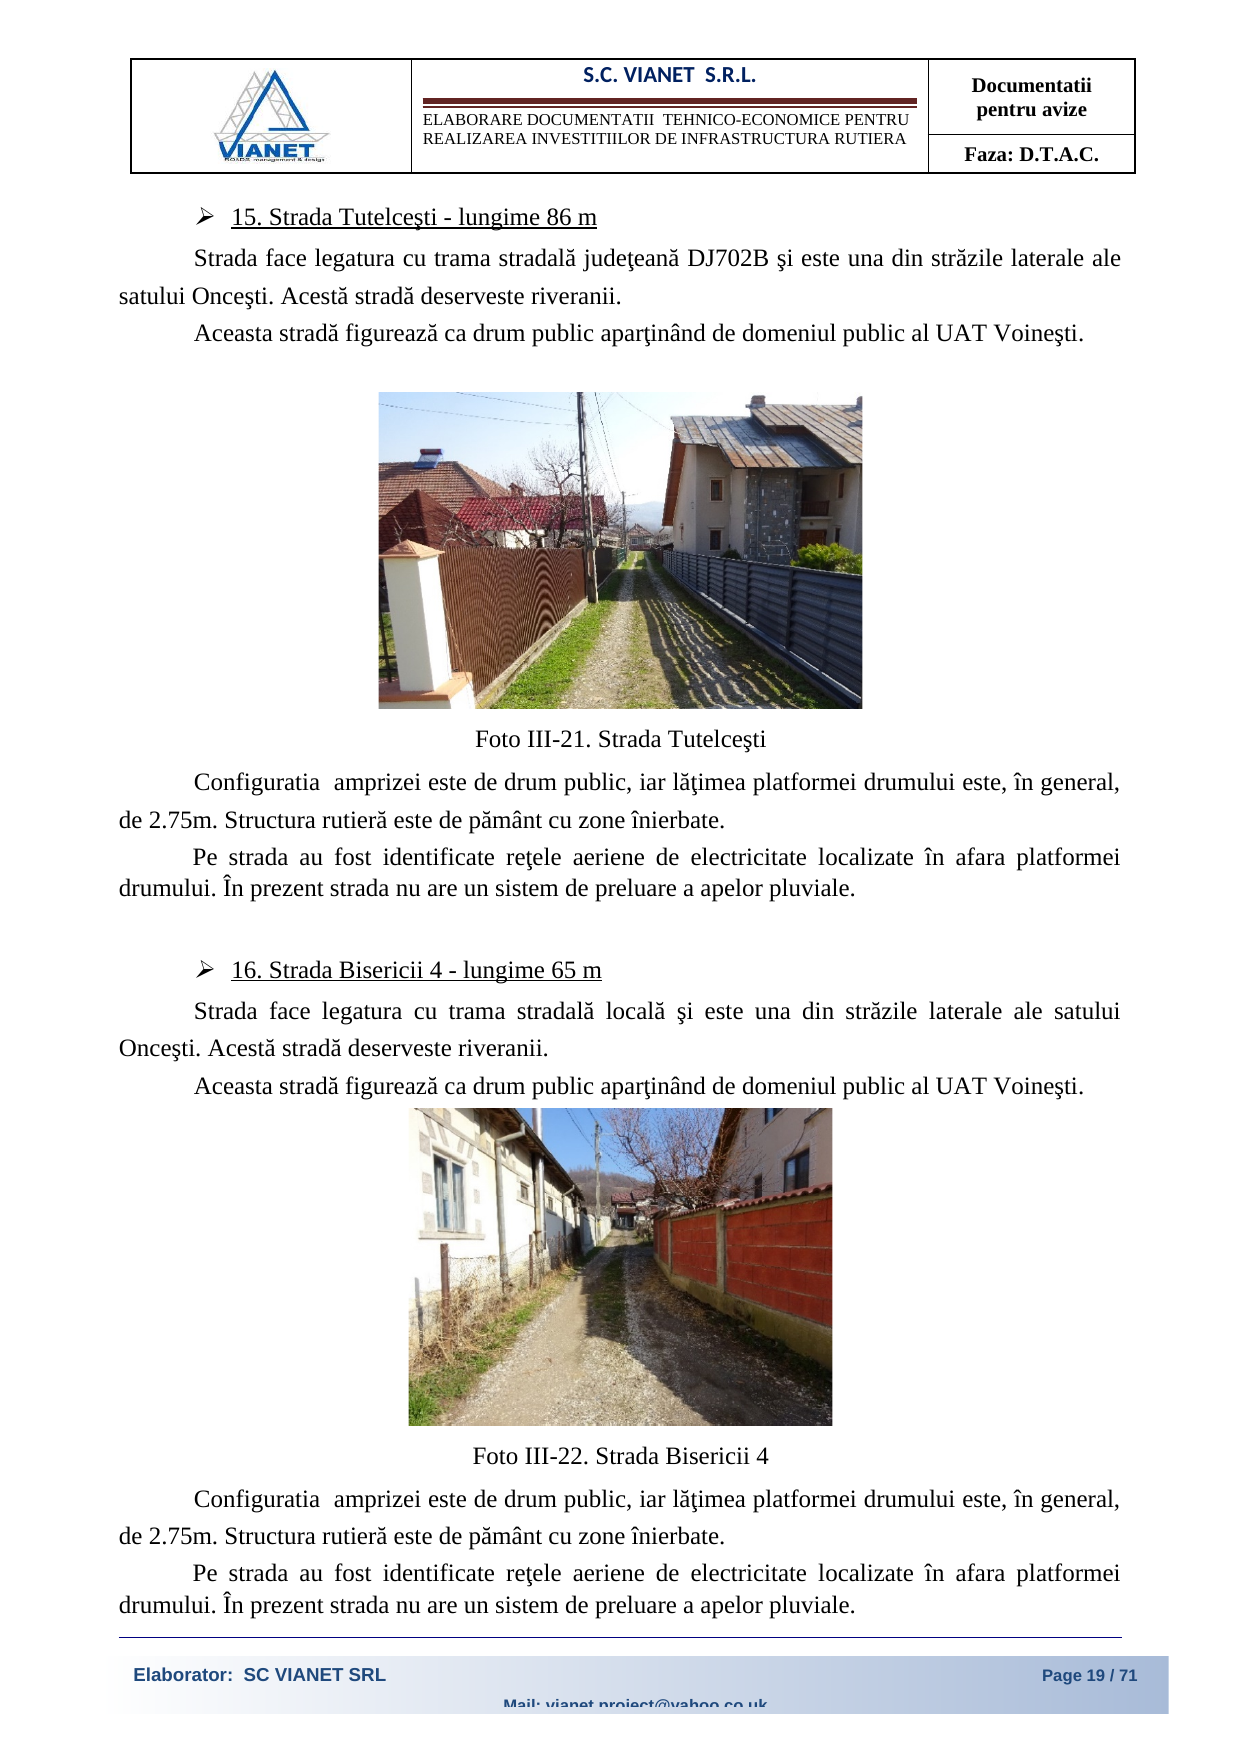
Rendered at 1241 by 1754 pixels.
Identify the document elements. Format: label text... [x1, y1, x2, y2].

text Foto III-21. Strada Tutelceşti [119, 724, 1122, 753]
text Pe strada au fost identificate reţele aeriene de electricitate localizate în afara platformei drumului. În prezent strada nu are un sistem de preluare a apelor pluviale. [119, 1558, 1122, 1619]
text Strada face legatura cu trama stradală judeţeană DJ702B şi este una din străzile laterale ale satului Onceşti. Acestă stradă deserveste riveranii. [119, 243, 1122, 309]
list 16. Strada Bisericii 4 - lungime 65 m [194, 955, 1059, 984]
text Aceasta stradă figurează ca drum public aparţinând de domeniul public al UAT Voineşti. [119, 1071, 1122, 1099]
text Configuratia amprizei este de drum public, iar lăţimea platformei drumului este, în general, de 2.75m. Structura rutieră este de pământ cu zone înierbate. [119, 767, 1122, 833]
text Strada face legatura cu trama stradală locală şi este una din străzile laterale ale satului Onceşti. Acestă stradă deserveste riveranii. [119, 996, 1122, 1062]
text Configuratia amprizei este de drum public, iar lăţimea platformei drumului este, în general, de 2.75m. Structura rutieră este de pământ cu zone înierbate. [119, 1484, 1122, 1550]
text Foto III-22. Strada Bisericii 4 [119, 1441, 1122, 1469]
picture [408, 1108, 833, 1426]
text Aceasta stradă figurează ca drum public aparţinând de domeniul public al UAT Voineşti. [119, 318, 1122, 347]
text Pe strada au fost identificate reţele aeriene de electricitate localizate în afara platformei drumului. În prezent strada nu are un sistem de preluare a apelor pluviale. [119, 842, 1122, 902]
picture [378, 392, 863, 709]
picture [202, 68, 340, 164]
list 15. Strada Tutelceşti - lungime 86 m [194, 202, 1059, 231]
